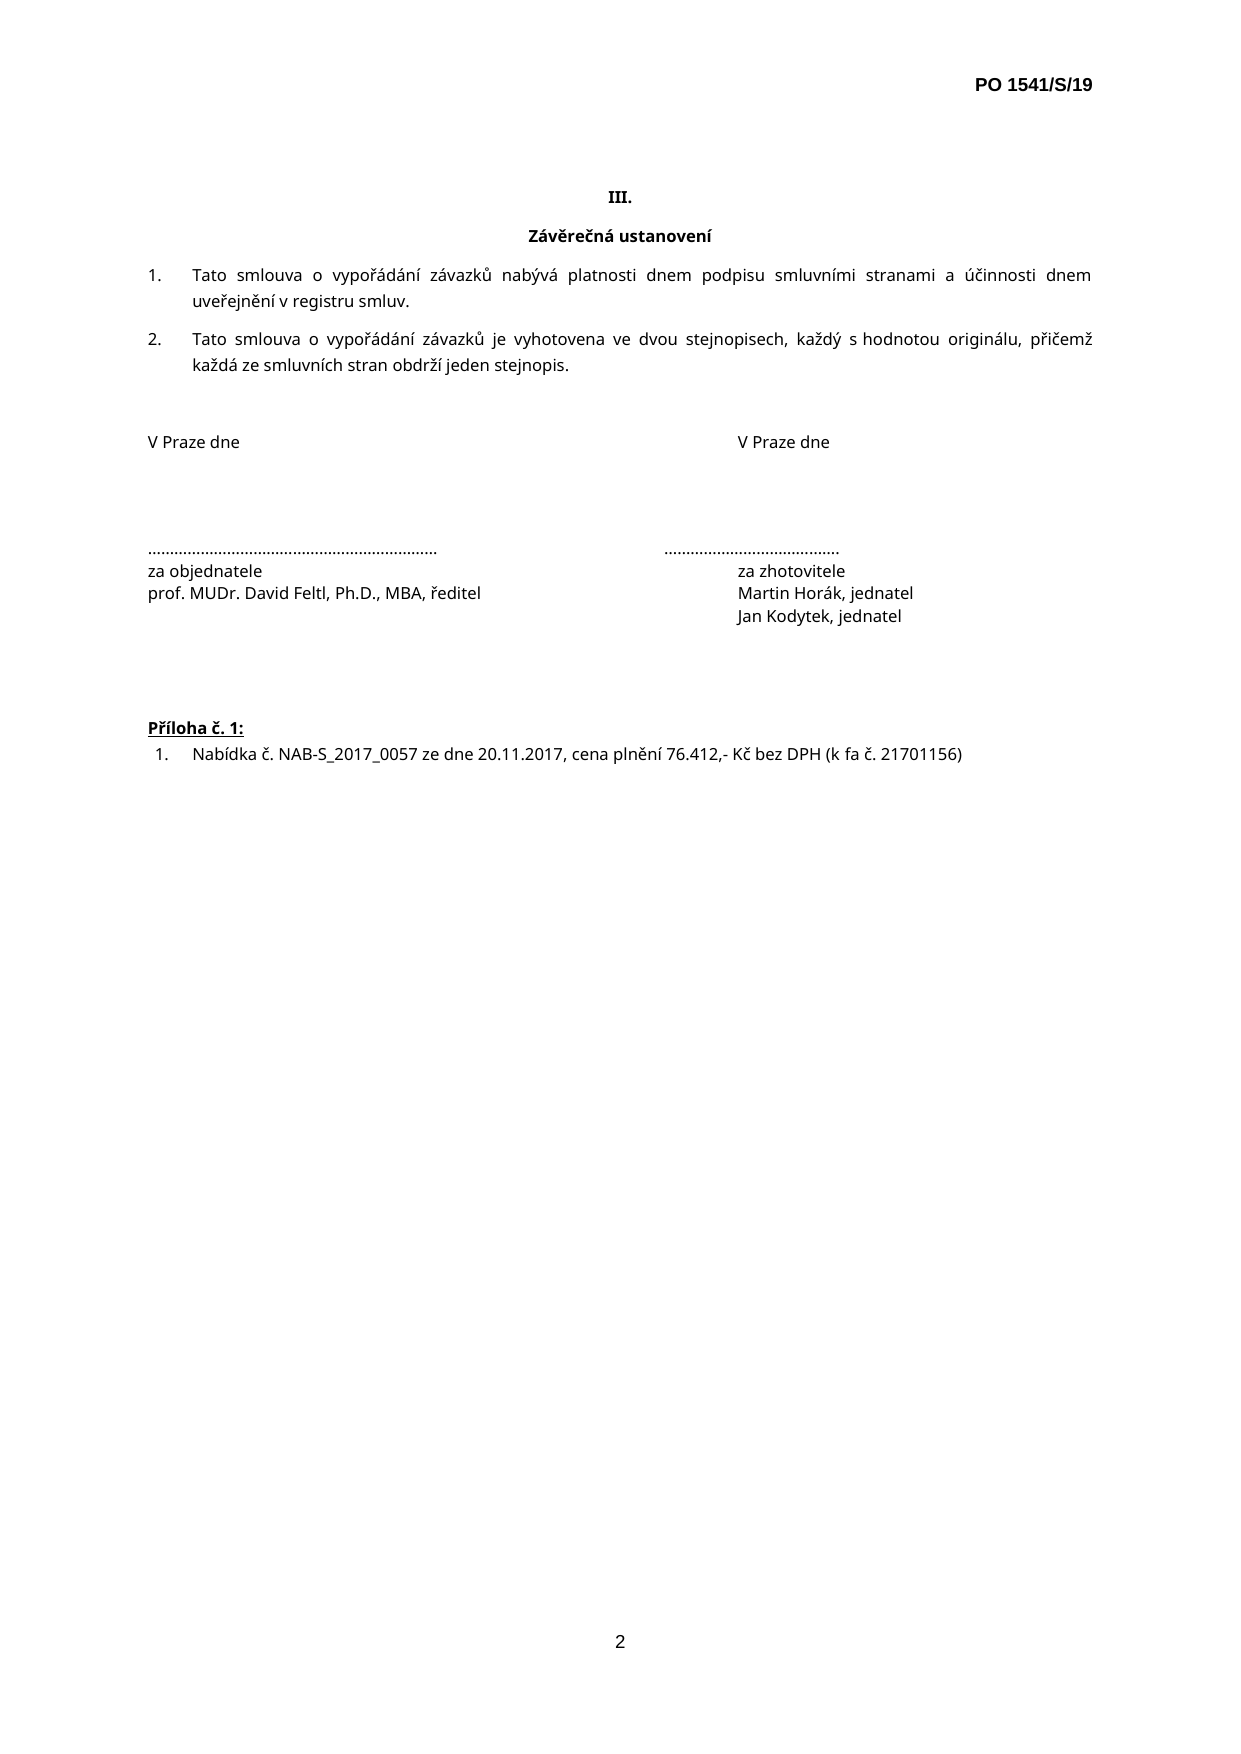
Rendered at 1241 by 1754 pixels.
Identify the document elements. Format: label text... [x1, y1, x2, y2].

list Tato smlouva o vypořádání závazků je vyhotovena ve dvou stejnopisech, každý s hodnotou originálu, přičemž každá ze smluvních stran obdrží jeden stejnopis. [148, 328, 1093, 377]
text prof. MUDr. David Feltl, Ph.D., MBA, ředitel Martin Horák, jednatel [148, 582, 1093, 605]
text Jan Kodytek, jednatel [148, 605, 1093, 627]
text V Praze dne V Praze dne [148, 431, 1093, 454]
text ………………………………………………………… …………………………………. [148, 537, 1093, 559]
text za objednatele za zhotovitele [148, 559, 1093, 582]
list Nabídka č. NAB-S_2017_0057 ze dne 20.11.2017, cena plnění 76.412,- Kč bez DPH (k fa č. 21701156) [154, 743, 1093, 766]
text Závěrečná ustanovení [148, 225, 1093, 247]
list Tato smlouva o vypořádání závazků nabývá platnosti dnem podpisu smluvními stranami a účinnosti dnem uveřejnění v registru smluv. [148, 263, 1093, 312]
text Příloha č. 1: [148, 717, 1093, 740]
text III. [148, 186, 1093, 209]
